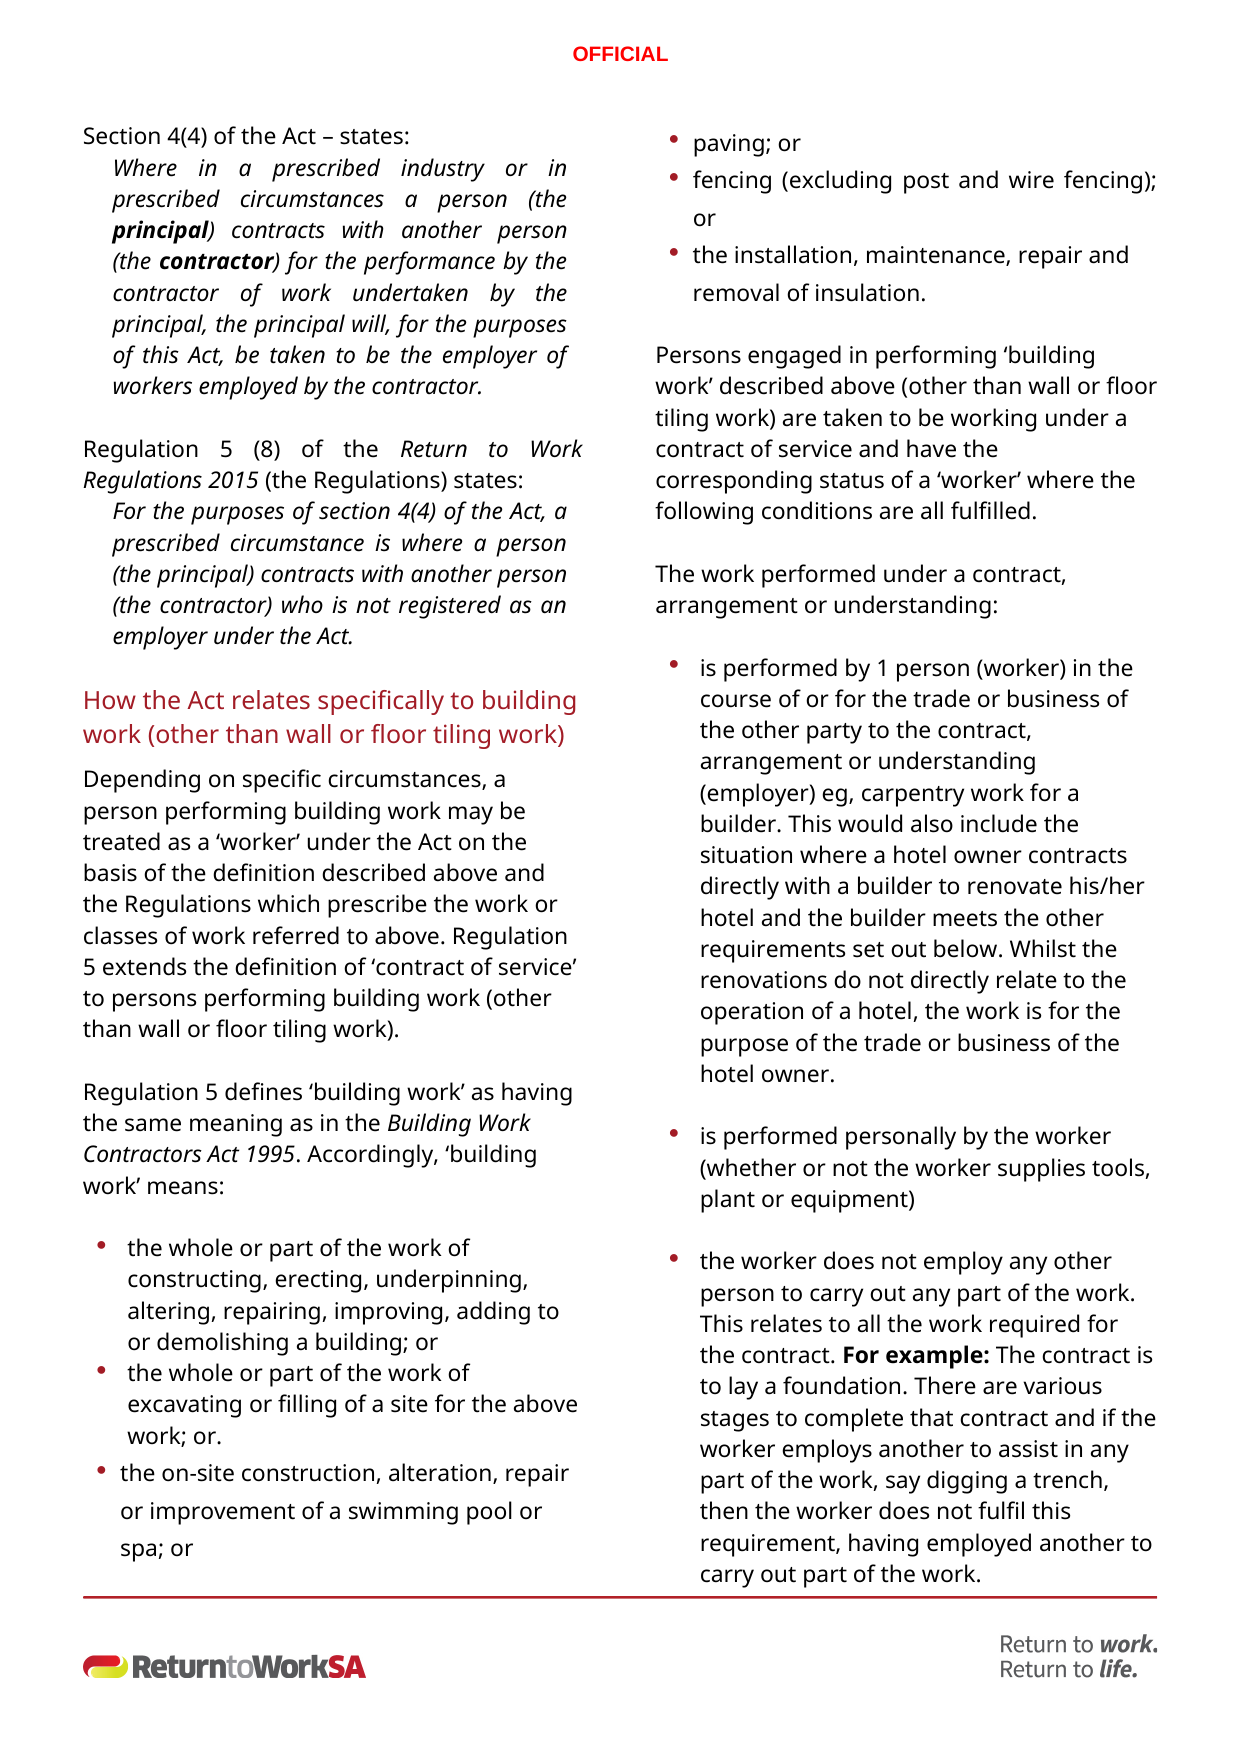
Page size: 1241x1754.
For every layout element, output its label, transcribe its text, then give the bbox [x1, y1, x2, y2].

subtitle How the Act relates specifically to building work (other than wall or floor tiling work) [83, 683, 585, 751]
picture [83, 1596, 1158, 1678]
text the installation, maintenance, repair and removal of insulation. [670, 233, 1157, 308]
text For the purposes of section 4(4) of the Act, a prescribed circumstance is where a person (the principal) contracts with another person (the contractor) who is not registered as an employer under the Act. [112, 495, 570, 651]
text is performed by 1 person (worker) in the course of or for the trade or business of the other party to the contract, arrangement or understanding (employer) eg, carpentry work for a builder. This would also include the situation where a hotel owner contracts directly with a builder to renovate his/her hotel and the builder meets the other requirements set out below. Whilst the renovations do not directly relate to the operation of a hotel, the work is for the purpose of the trade or business of the hotel owner. [670, 651, 1157, 1089]
text Regulation 5 (8) of the Return to Work Regulations 2015 (the Regulations) states: [83, 433, 585, 495]
text fencing (excluding post and wire fencing); or [670, 158, 1157, 233]
text Persons engaged in performing ‘building work’ described above (other than wall or floor tiling work) are taken to be working under a contract of service and have the corresponding status of a ‘worker’ where the following conditions are all fulfilled. [655, 339, 1157, 526]
text The work performed under a contract, arrangement or understanding: [655, 558, 1157, 620]
text Depending on specific circumstances, a person performing building work may be treated as a ‘worker’ under the Act on the basis of the definition described above and the Regulations which prescribe the work or classes of work referred to above. Regulation 5 extends the definition of ‘contract of service’ to persons performing building work (other than wall or floor tiling work). [83, 763, 585, 1044]
text the whole or part of the work of constructing, erecting, underpinning, altering, repairing, improving, adding to or demolishing a building; or [97, 1232, 585, 1357]
text Regulation 5 defines ‘building work’ as having the same meaning as in the Building Work Contractors Act 1995. Accordingly, ‘building work’ means: [83, 1076, 585, 1201]
text is performed personally by the worker (whether or not the worker supplies tools, plant or equipment) [670, 1120, 1157, 1214]
text the worker does not employ any other person to carry out any part of the work. This relates to all the work required for the contract. For example: The contract is to lay a foundation. There are various stages to complete that contract and if the worker employs another to assist in any part of the work, say digging a trench, then the worker does not fulfil this requirement, having employed another to carry out part of the work. [670, 1245, 1157, 1589]
text Where in a prescribed industry or in prescribed circumstances a person (the principal) contracts with another person (the contractor) for the performance by the contractor of work undertaken by the principal, the principal will, for the purposes of this Act, be taken to be the employer of workers employed by the contractor. [112, 151, 570, 401]
text Section 4(4) of the Act – states: [83, 120, 585, 151]
text paving; or [670, 120, 1157, 158]
text the on-site construction, alteration, repair or improvement of a swimming pool or spa; or [97, 1451, 585, 1563]
text the whole or part of the work of excavating or filling of a site for the above work; or. [97, 1357, 585, 1451]
